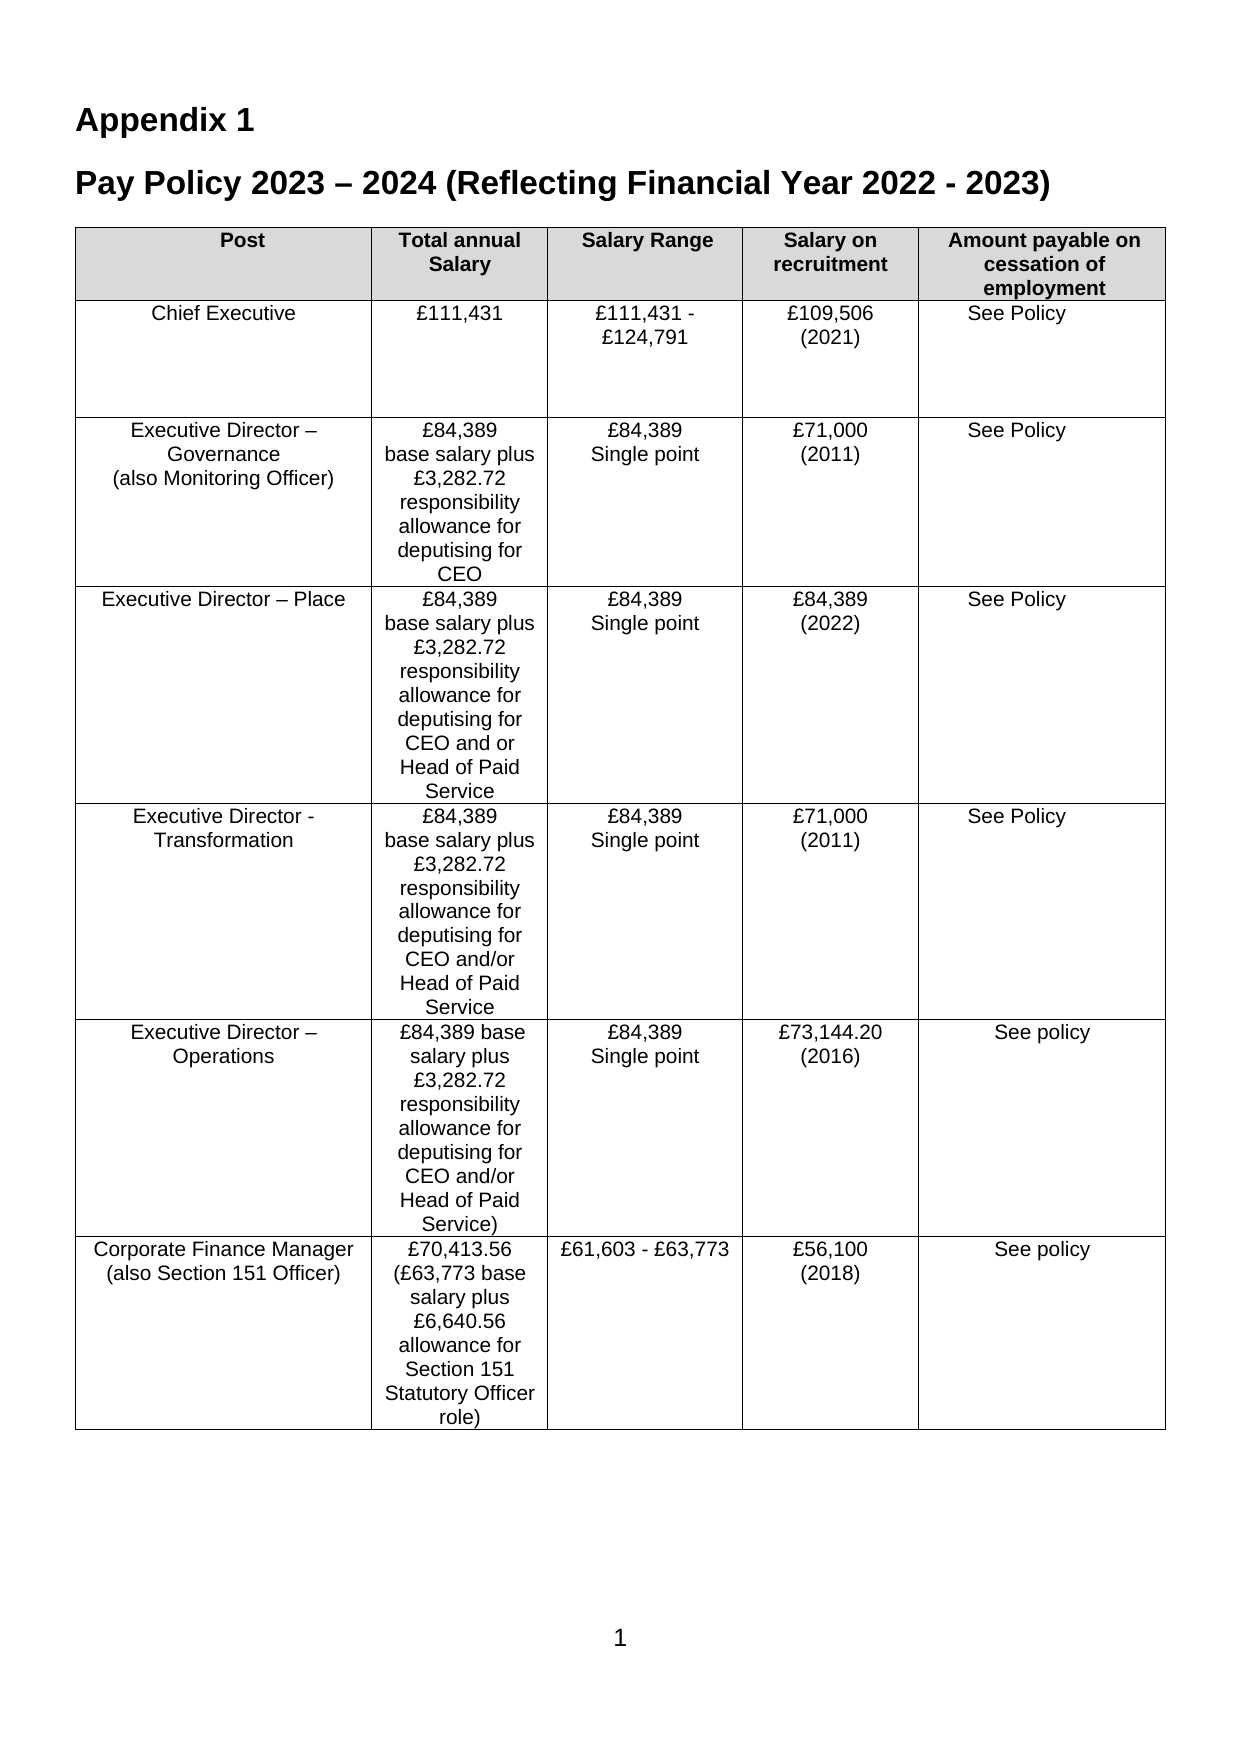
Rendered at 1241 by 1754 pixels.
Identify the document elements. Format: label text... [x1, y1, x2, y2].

table_cell £73,144.20 (2016) [743, 1020, 918, 1236]
table_cell £84,389 base salary plus £3,282.72 responsibility allowance for deputising for CEO and or Head of Paid Service [372, 587, 547, 802]
table_header Total annual Salary [372, 228, 547, 300]
table_cell See Policy [919, 587, 1165, 802]
table_cell £70,413.56 (£63,773 base salary plus £6,640.56 allowance for Section 151 Statutory Officer role) [372, 1237, 547, 1428]
table_cell £84,389 Single point [548, 418, 742, 586]
table_cell £84,389 (2022) [743, 587, 918, 802]
table_cell £109,506 (2021) [743, 301, 918, 417]
table_cell Executive Director – Place [76, 587, 371, 802]
table_cell £56,100 (2018) [743, 1237, 918, 1428]
table_cell £84,389 base salary plus £3,282.72 responsibility allowance for deputising for CEO and/or Head of Paid Service) [372, 1020, 547, 1236]
table_cell £84,389 Single point [548, 587, 742, 802]
table_cell £84,389 base salary plus £3,282.72 responsibility allowance for deputising for CEO [372, 418, 547, 586]
table_cell See Policy [919, 418, 1165, 586]
table_cell See policy [919, 1237, 1165, 1428]
table_header Post [76, 228, 371, 300]
subtitle Pay Policy 2023 – 2024 (Reflecting Financial Year 2022 - 2023) [75, 163, 1165, 202]
table_cell £111,431 [372, 301, 547, 417]
table_cell Executive Director – Governance (also Monitoring Officer) [76, 418, 371, 586]
table_cell £71,000 (2011) [743, 418, 918, 586]
table_cell Corporate Finance Manager (also Section 151 Officer) [76, 1237, 371, 1428]
table_cell £84,389 Single point [548, 804, 742, 1019]
table_cell £111,431 - £124,791 [548, 301, 742, 417]
table_cell See Policy [919, 804, 1165, 1019]
table_cell Chief Executive [76, 301, 371, 417]
table_cell £84,389 Single point [548, 1020, 742, 1236]
table_cell £84,389 base salary plus £3,282.72 responsibility allowance for deputising for CEO and/or Head of Paid Service [372, 804, 547, 1019]
table_header Amount payable on cessation of employment [919, 228, 1165, 300]
table_cell Executive Director - Transformation [76, 804, 371, 1019]
table_cell £71,000 (2011) [743, 804, 918, 1019]
table_cell See policy [919, 1020, 1165, 1236]
table_header Salary Range [548, 228, 742, 300]
subtitle Appendix 1 [75, 100, 1165, 138]
table_cell £61,603 - £63,773 [548, 1237, 742, 1428]
table_cell See Policy [919, 301, 1165, 417]
table_header Salary on recruitment [743, 228, 918, 300]
table_cell Executive Director – Operations [76, 1020, 371, 1236]
